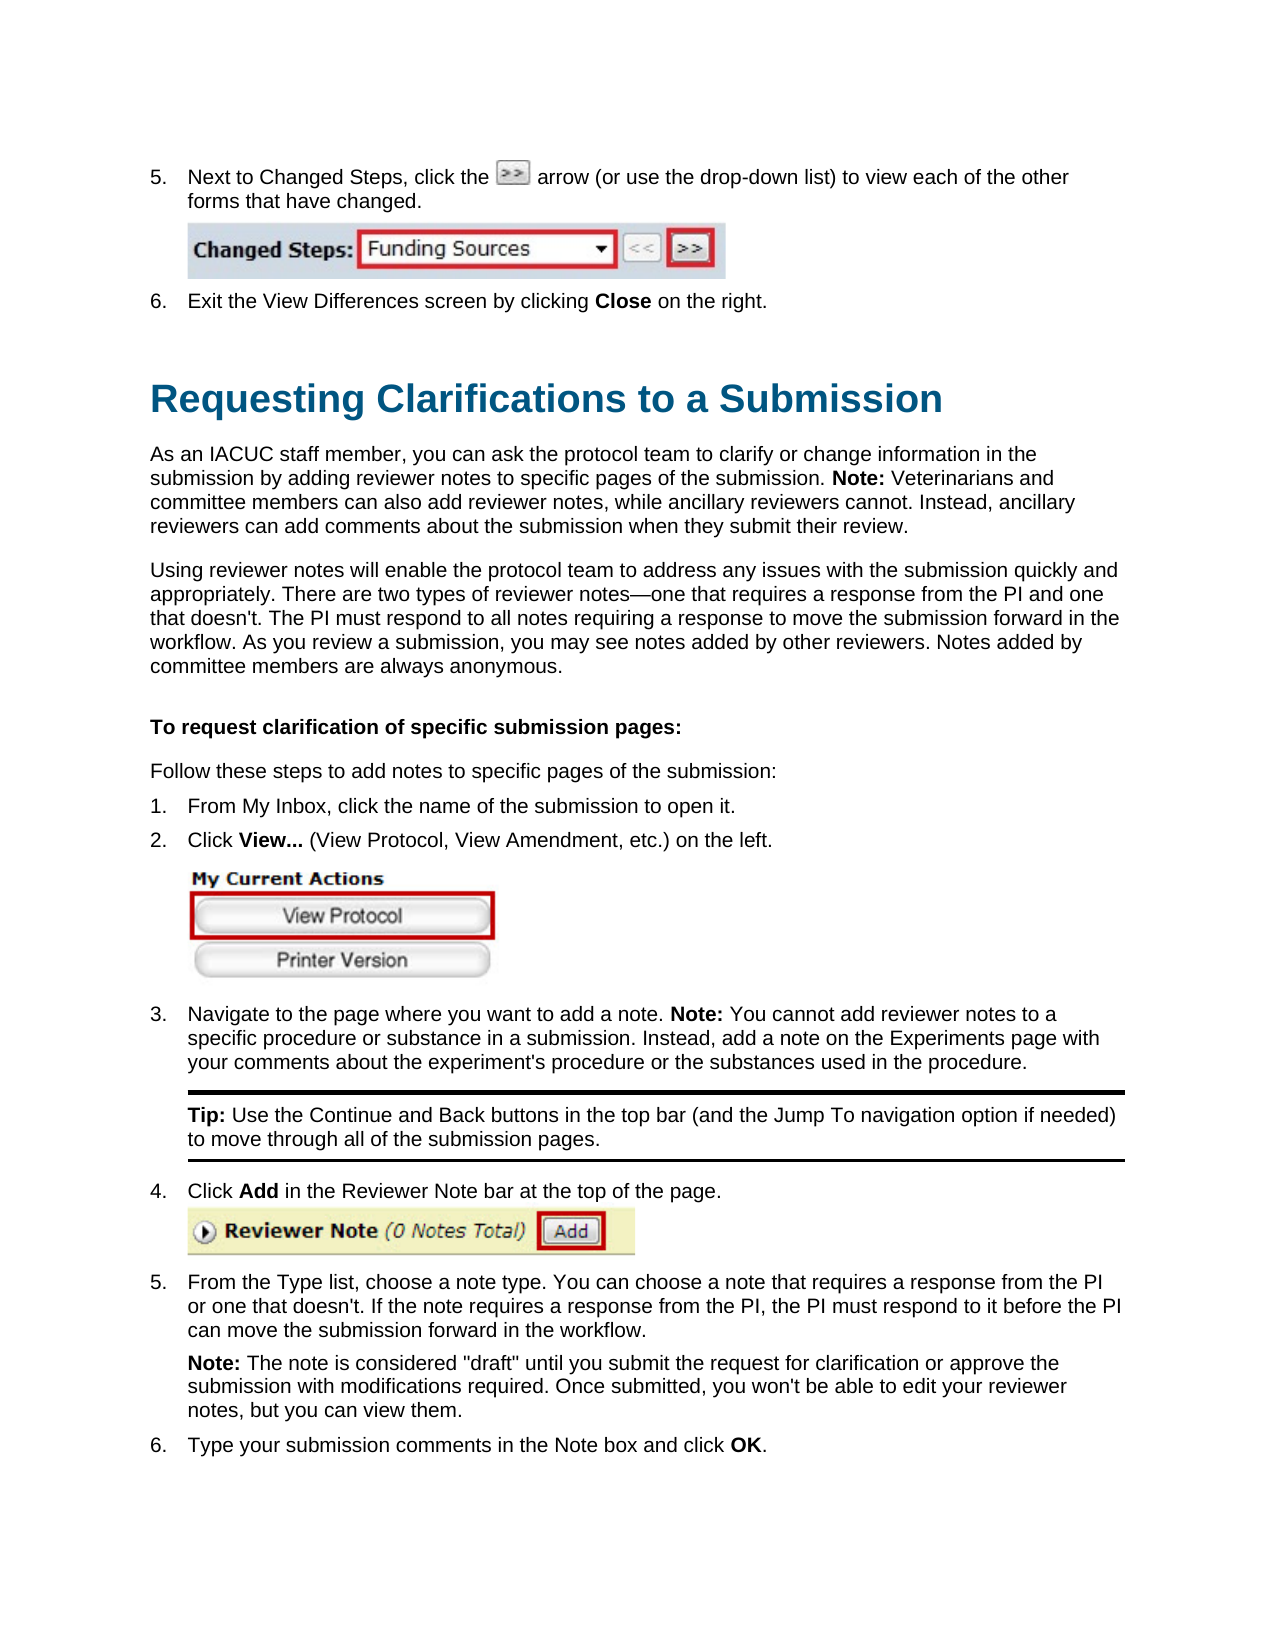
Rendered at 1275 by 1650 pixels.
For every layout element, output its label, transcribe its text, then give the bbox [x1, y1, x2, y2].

list Type your submission comments in the Note box and click OK. [150, 1433, 1125, 1457]
text To request clarification of specific submission pages: [150, 715, 1125, 739]
list Click View... (View Protocol, View Amendment, etc.) on the left. [150, 828, 1125, 852]
text Using reviewer notes will enable the protocol team to address any issues with the submission quickly and appropriately. There are two types of reviewer notes—one that requires a response from the PI and one that doesn't. The PI must respond to all notes requiring a response to move the submission forward in the workflow. As you review a submission, you may see notes added by other reviewers. Notes added by committee members are always anonymous. [150, 558, 1125, 678]
picture [187, 221, 726, 279]
list Navigate to the page where you want to add a note. Note: You cannot add reviewer notes to a specific procedure or substance in a submission. Instead, add a note on the Experiments page with your comments about the experiment's procedure or the substances used in the procedure. [150, 1002, 1125, 1074]
list Next to Changed Steps, click the arrow (or use the drop-down list) to view each of the other forms that have changed. [150, 160, 1125, 213]
text Follow these steps to add notes to specific pages of the submission: [150, 759, 1125, 783]
text Tip: Use the Continue and Back buttons in the top bar (and the Jump To navigation option if needed) to move through all of the submission pages. [187, 1091, 1125, 1162]
picture [187, 860, 500, 992]
picture [495, 160, 532, 185]
text Note: The note is considered "draft" until you submit the request for clarification or approve the submission with modifications required. Once submitted, you won't be able to edit your reviewer notes, but you can view them. [187, 1350, 1125, 1422]
text As an IACUC staff member, you can ask the protocol team to clarify or change information in the submission by adding reviewer notes to specific pages of the submission. Note: Veterinarians and committee members can also add reviewer notes, while ancillary reviewers cannot. Instead, ancillary reviewers can add comments about the submission when they submit their review. [150, 442, 1125, 537]
list From My Inbox, click the name of the submission to open it. [150, 794, 1125, 818]
list Exit the View Differences screen by clicking Close on the right. [150, 288, 1125, 312]
list From the Type list, choose a note type. You can choose a note that requires a response from the PI or one that doesn't. If the note requires a response from the PI, the PI must respond to it before the PI can move the submission forward in the workflow. [150, 1270, 1125, 1342]
subtitle Requesting Clarifications to a Submission [150, 376, 1125, 421]
picture [187, 1202, 636, 1260]
